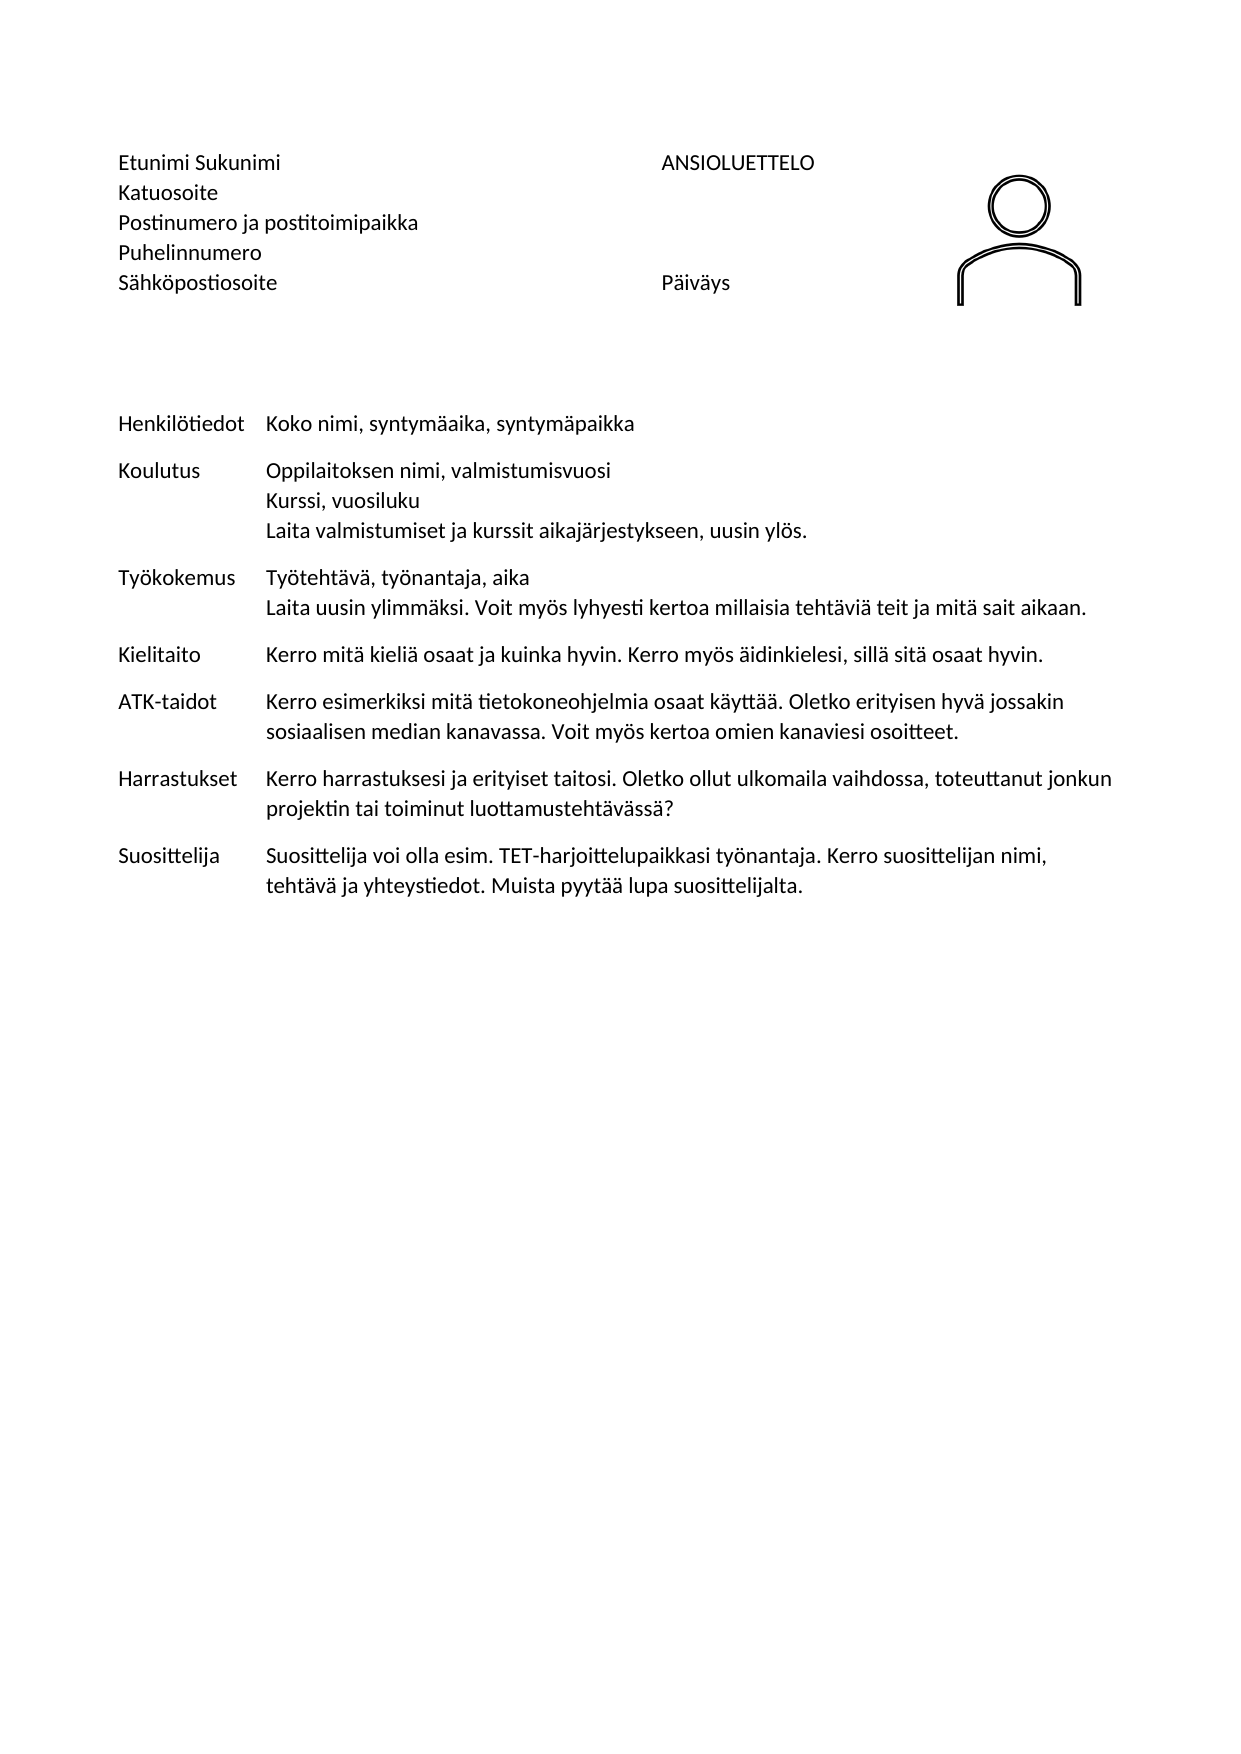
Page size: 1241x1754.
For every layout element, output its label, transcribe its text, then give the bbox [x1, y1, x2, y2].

text Kielitaito Kerro mitä kieliä osaat ja kuinka hyvin. Kerro myös äidinkielesi, sillä sitä osaat hyvin. [118, 640, 1122, 668]
text ATK-taidot Kerro esimerkiksi mitä tietokoneohjelmia osaat käyttää. Oletko erityisen hyvä jossakin sosiaalisen median kanavassa. Voit myös kertoa omien kanaviesi osoitteet. [118, 687, 1122, 745]
text Henkilötiedot Koko nimi, syntymäaika, syntymäpaikka [118, 409, 1122, 437]
text Koulutus Oppilaitoksen nimi, valmistumisvuosi Kurssi, vuosiluku Laita valmistumiset ja kurssit aikajärjestykseen, uusin ylös. [118, 456, 1122, 544]
text Harrastukset Kerro harrastuksesi ja erityiset taitosi. Oletko ollut ulkomaila vaihdossa, toteuttanut jonkun projektin tai toiminut luottamustehtävässä? [118, 764, 1122, 822]
text Suosittelija Suosittelija voi olla esim. TET-harjoittelupaikkasi työnantaja. Kerro suosittelijan nimi, tehtävä ja yhteystiedot. Muista pyytää lupa suosittelijalta. [118, 841, 1122, 899]
text Työkokemus Työtehtävä, työnantaja, aika Laita uusin ylimmäksi. Voit myös lyhyesti kertoa millaisia tehtäviä teit ja mitä sait aikaan. [118, 563, 1122, 621]
text Etunimi Sukunimi ANSIOLUETTELO Katuosoite Postinumero ja postitoimipaikka Puhelinnumero Sähköpostiosoite Päiväys [118, 148, 1122, 296]
picture [928, 150, 1110, 331]
